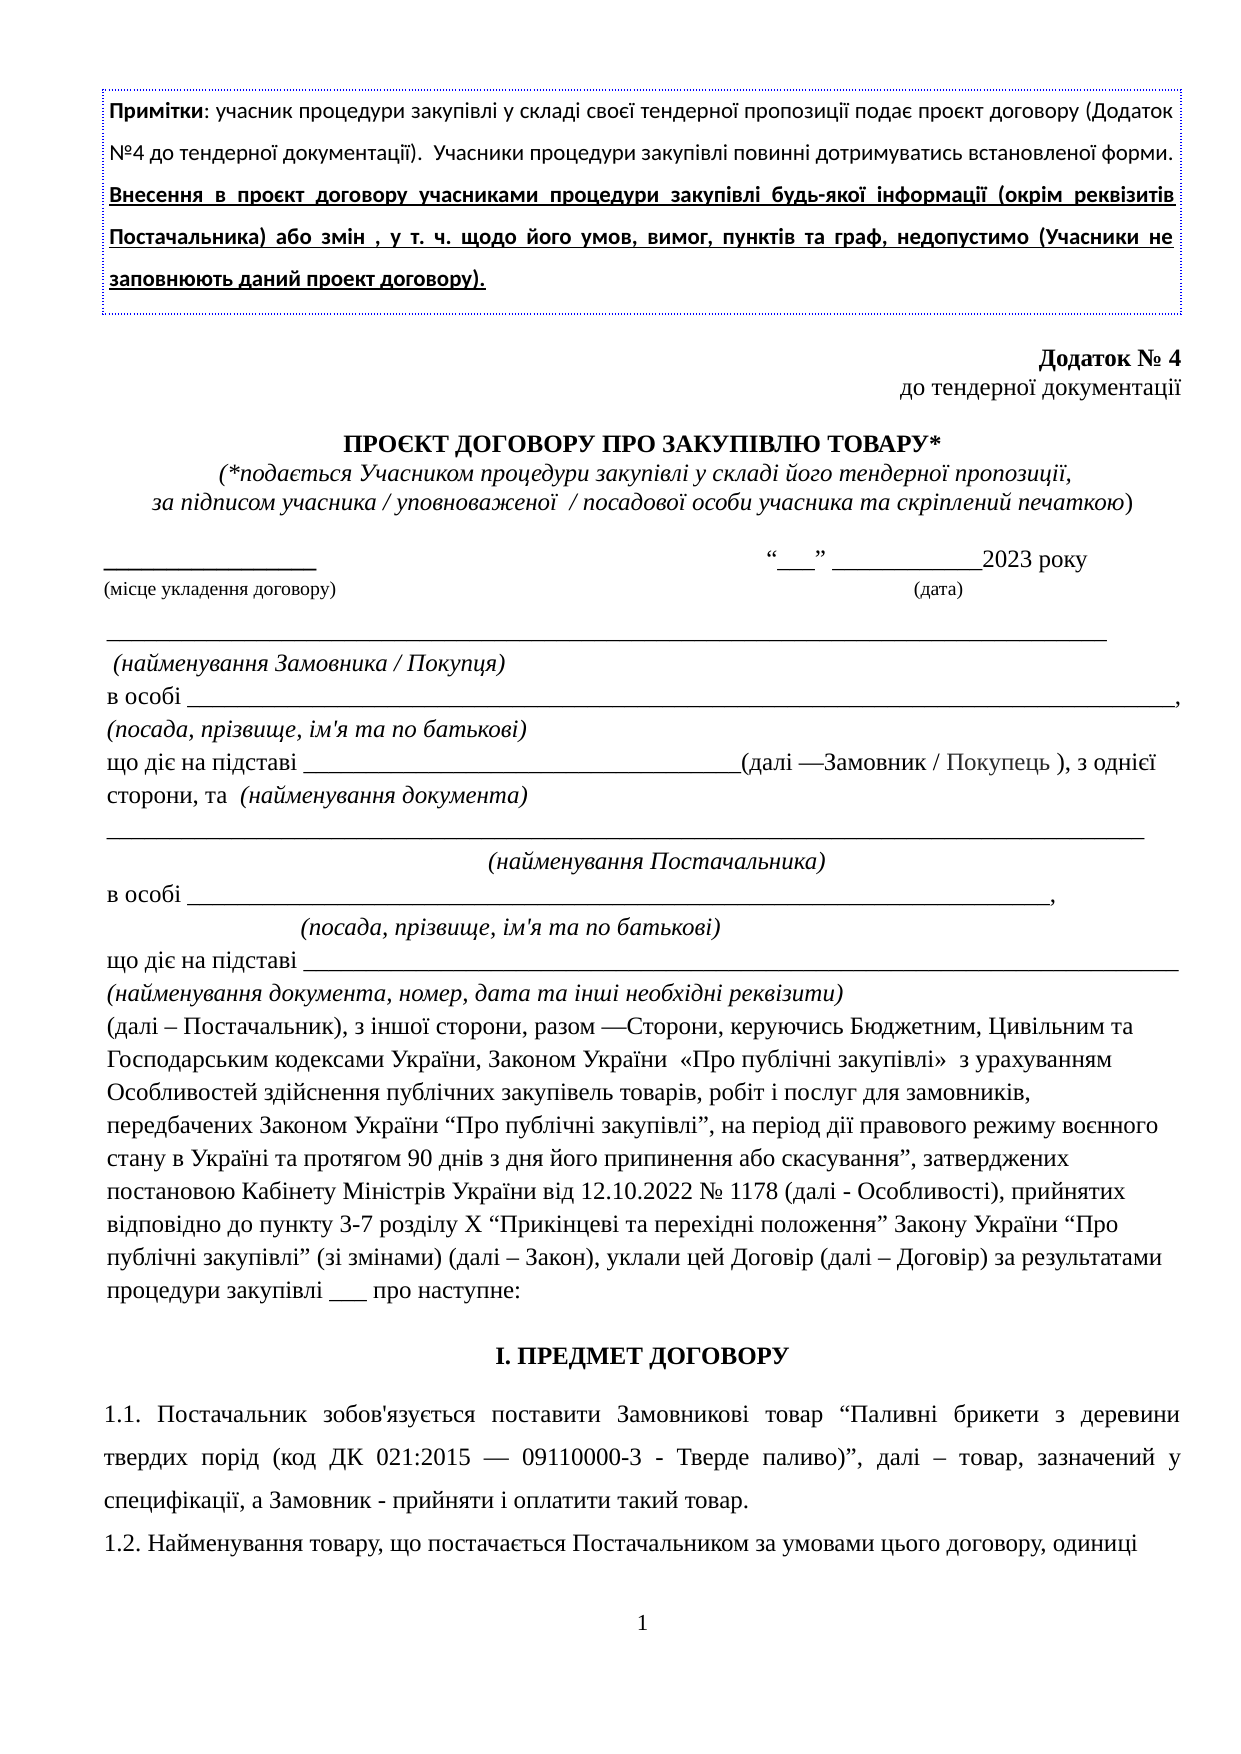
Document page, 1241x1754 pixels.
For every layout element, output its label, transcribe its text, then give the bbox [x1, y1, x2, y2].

table_header Примітки: учасник процедури закупівлі у складі своєї тендерної пропозиції подає проєкт договору (Додаток №4 до тендерної документації). Учасники процедури закупівлі повинні дотримуватись встановленої форми. Внесення в проєкт договору учасниками процедури закупівлі будь-якої інформації (окрім реквізитів Постачальника) або змін , у т. ч. щодо його умов, вимог, пунктів та граф, недопустимо (Учасники не заповнюють даний проект договору). [103, 89, 1181, 312]
text до тендерної документації [666, 372, 1181, 401]
text ПроЄкт договору про закупівлю ТОВАРУ* [103, 429, 1181, 458]
list за підписом учасника / уповноваженої / посадової особи учасника та скріплений печаткою) [103, 487, 1181, 516]
text Додаток № 4 [107, 343, 1181, 372]
list (*подається Учасником процедури закупівлі у складі його тендерної пропозиції, [103, 458, 1181, 487]
text 1.2. Найменування товару, що постачається Постачальником за умовами цього договору, одиниці [103, 1528, 1181, 1557]
text (місце укладення договору) (дата) [103, 577, 1181, 610]
text _________________ “___” ____________2023 року [103, 544, 1181, 573]
text 1.1. Постачальник зобов'язується поставити Замовникові товар “Паливні брикети з деревини твердих порід (код ДК 021:2015 — 09110000-3 - Тверде паливо)”, далі – товар, зазначений у специфікації, а Замовник - прийняти і оплатити такий товар. [103, 1399, 1181, 1514]
text ________________________________________________________________________________ (найменування Замовника / Покупця) в особі _______________________________________________________________________________, (посада, прізвище, ім'я та по батькові) що діє на підставі ___________________________________(далі —Замовник / Покупець ), з однієї сторони, та (найменування документа) ___________________________________________________________________________________ (найменування Постачальника) в особі _____________________________________________________________________, (посада, прізвище, ім'я та по батькові) що діє на підставі ______________________________________________________________________ (найменування документа, номер, дата та інші необхідні реквізити) (далі – Постачальник), з іншої сторони, разом —Сторони, керуючись Бюджетним, Цивільним та Господарським кодексами України, Законом України «Про публічні закупівлі» з урахуванням Особливостей здійснення публічних закупівель товарів, робіт і послуг для замовників, передбачених Законом України “Про публічні закупівлі”, на період дії правового режиму воєнного стану в Україні та протягом 90 днів з дня його припинення або скасування”, затверджених постановою Кабінету Міністрів України від 12.10.2022 № 1178 (далі - Особливості), прийнятих відповідно до пункту 3-7 розділу X “Прикінцеві та перехідні положення” Закону України “Про публічні закупівлі” (зі змінами) (далі – Закон), уклали цей Договір (далі – Договір) за результатами процедури закупівлі ___ про наступне: [107, 615, 1181, 1304]
text I. ПРЕДМЕТ ДОГОВОРУ [103, 1341, 1181, 1370]
